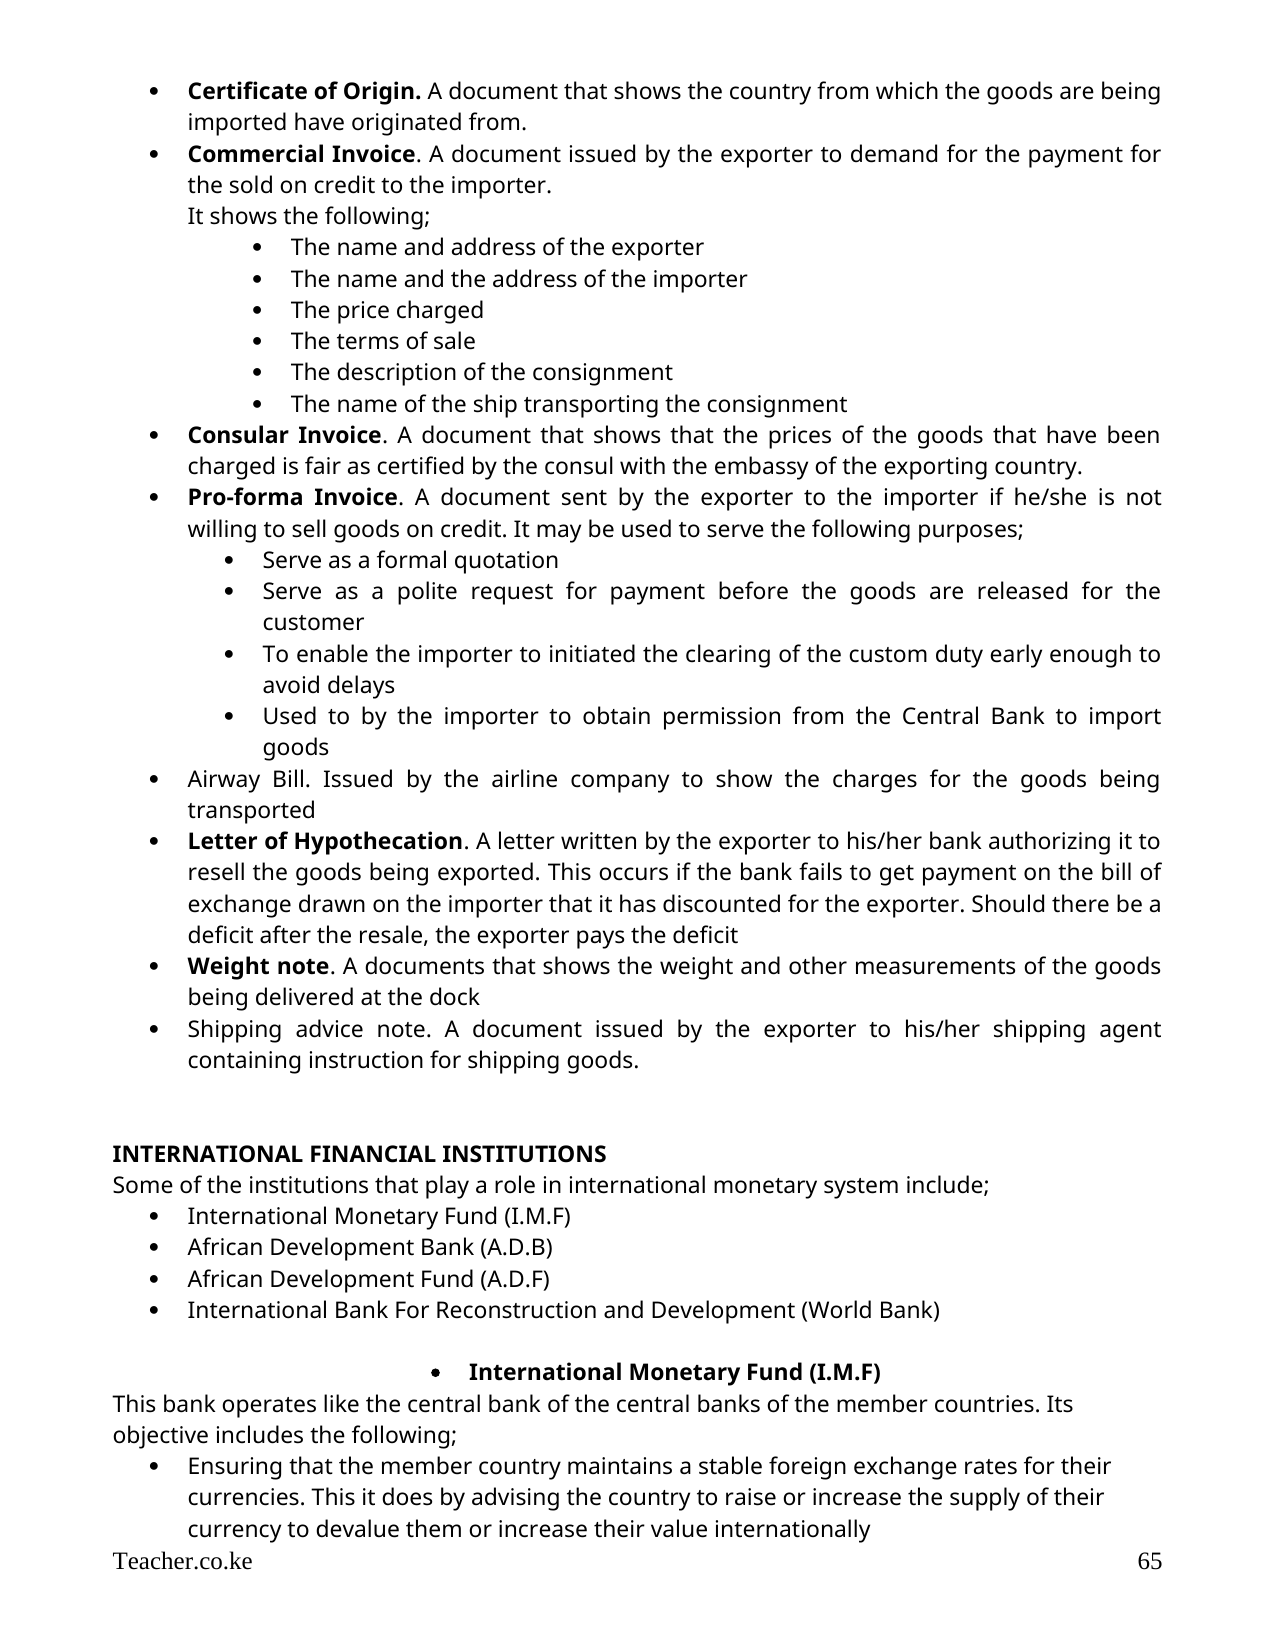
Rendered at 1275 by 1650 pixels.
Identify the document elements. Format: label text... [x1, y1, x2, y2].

list Serve as a formal quotation [225, 544, 1162, 575]
list International Monetary Fund (I.M.F) [150, 1200, 1162, 1231]
list Used to by the importer to obtain permission from the Central Bank to import goods [225, 700, 1162, 762]
list The name of the ship transporting the consignment [253, 387, 1162, 419]
list Ensuring that the member country maintains a stable foreign exchange rates for their currencies. This it does by advising the country to raise or increase the supply of their currency to devalue them or increase their value internationally [150, 1450, 1162, 1544]
list Commercial Invoice. A document issued by the exporter to demand for the payment for the sold on credit to the importer. [150, 137, 1162, 200]
list Airway Bill. Issued by the airline company to show the charges for the goods being transported [150, 762, 1162, 825]
list International Monetary Fund (I.M.F) [150, 1356, 1162, 1387]
list Shipping advice note. A document issued by the exporter to his/her shipping agent containing instruction for shipping goods. [150, 1012, 1162, 1075]
list African Development Bank (A.D.B) [150, 1231, 1162, 1262]
list Certificate of Origin. A document that shows the country from which the goods are being imported have originated from. [150, 75, 1162, 137]
list African Development Fund (A.D.F) [150, 1262, 1162, 1294]
list The name and address of the exporter [253, 231, 1162, 262]
text This bank operates like the central bank of the central banks of the member countries. Its objective includes the following; [112, 1387, 1162, 1450]
list Weight note. A documents that shows the weight and other measurements of the goods being delivered at the dock [150, 950, 1162, 1012]
text INTERNATIONAL FINANCIAL INSTITUTIONS [112, 1137, 1162, 1169]
list The terms of sale [253, 325, 1162, 356]
list The description of the consignment [253, 356, 1162, 387]
list International Bank For Reconstruction and Development (World Bank) [150, 1294, 1162, 1325]
list Pro-forma Invoice. A document sent by the exporter to the importer if he/she is not willing to sell goods on credit. It may be used to serve the following purposes; [150, 481, 1162, 544]
list The name and the address of the importer [253, 262, 1162, 294]
list Consular Invoice. A document that shows that the prices of the goods that have been charged is fair as certified by the consul with the embassy of the exporting country. [150, 419, 1162, 481]
list Serve as a polite request for payment before the goods are released for the customer [225, 575, 1162, 637]
list The price charged [253, 294, 1162, 325]
list To enable the importer to initiated the clearing of the custom duty early enough to avoid delays [225, 637, 1162, 700]
text It shows the following; [187, 200, 1162, 231]
list Letter of Hypothecation. A letter written by the exporter to his/her bank authorizing it to resell the goods being exported. This occurs if the bank fails to get payment on the bill of exchange drawn on the importer that it has discounted for the exporter. Should there be a deficit after the resale, the exporter pays the deficit [150, 825, 1162, 950]
text Some of the institutions that play a role in international monetary system include; [112, 1169, 1162, 1200]
